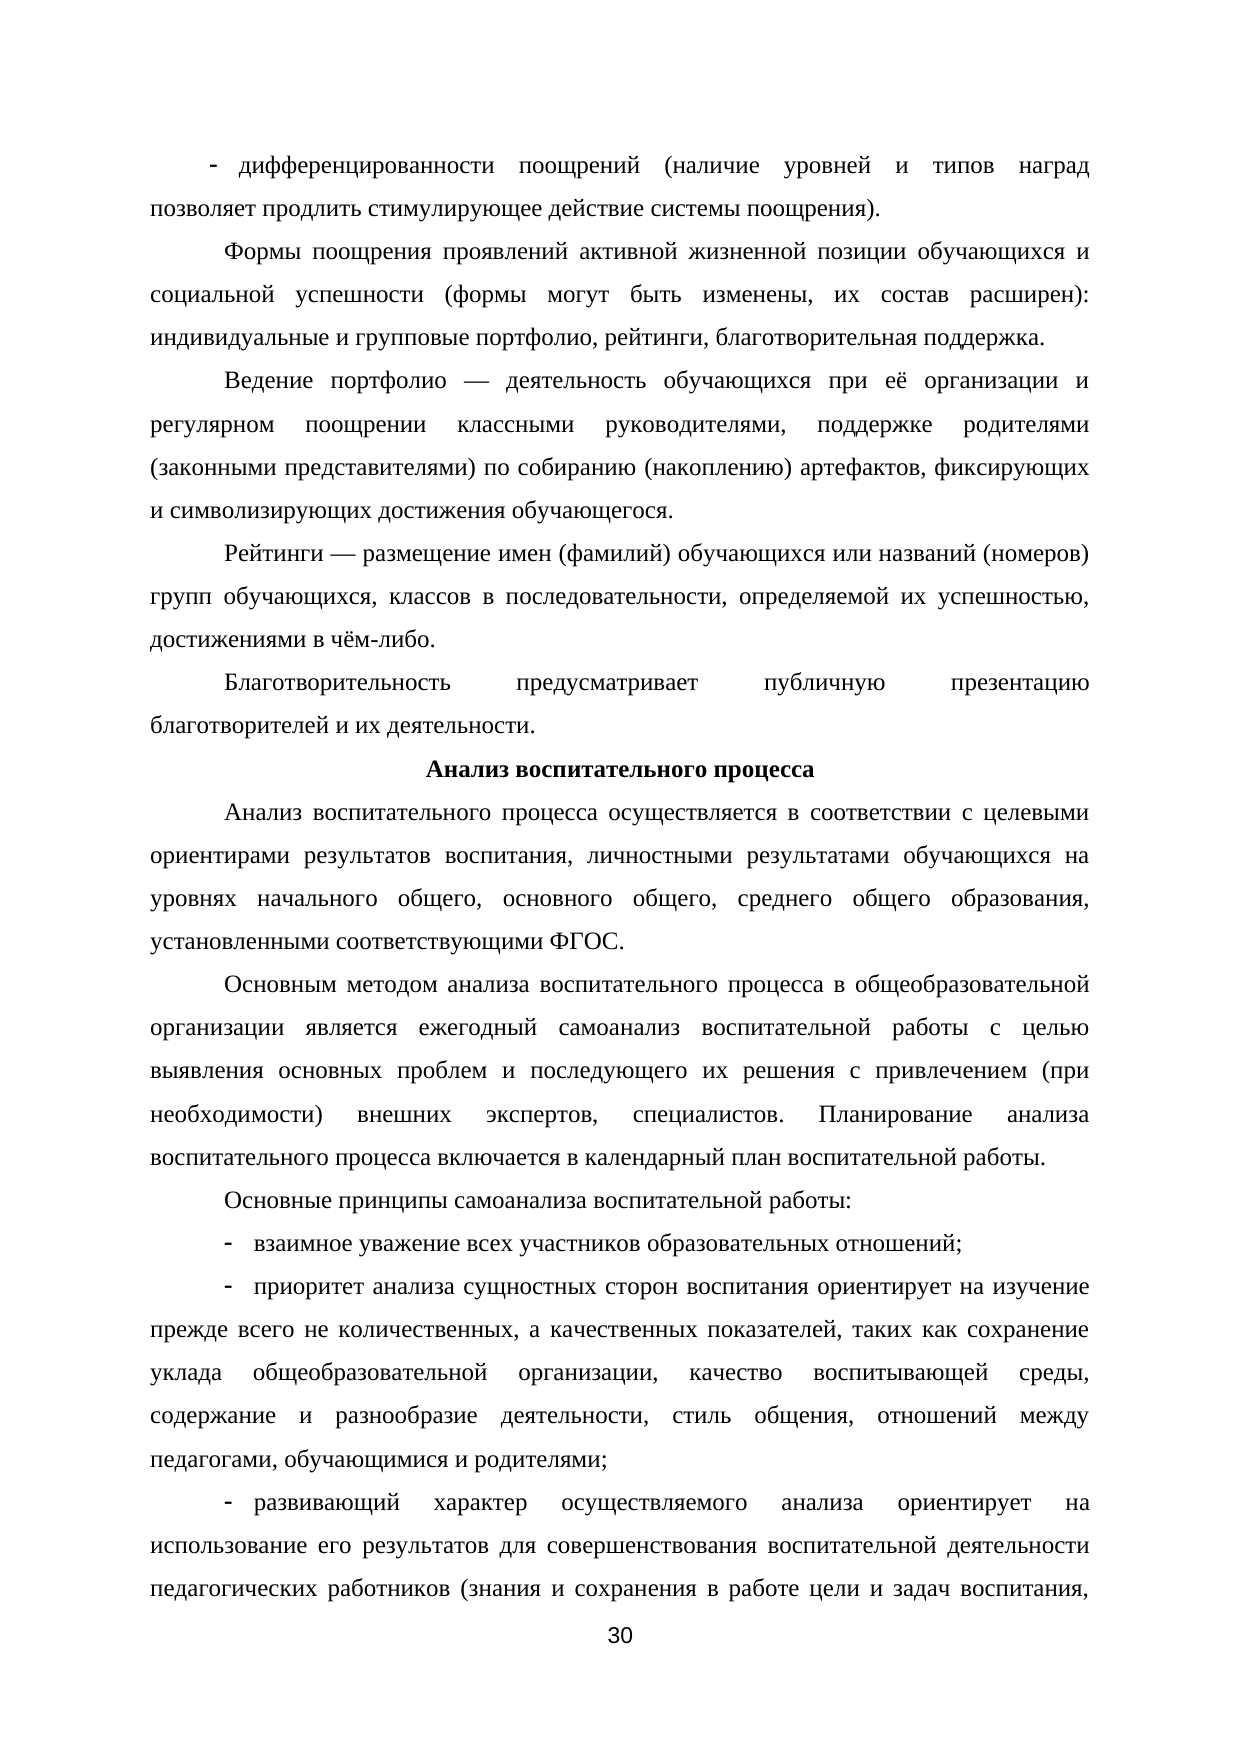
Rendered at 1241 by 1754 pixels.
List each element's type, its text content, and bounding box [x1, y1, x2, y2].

list приоритет анализа сущностных сторон воспитания ориентирует на изучение прежде всего не количественных, а качественных показателей, таких как сохранение уклада общеобразовательной организации, качество воспитывающей среды, содержание и разнообразие деятельности, стиль общения, отношений между педагогами, обучающимися и родителями; [150, 1271, 1090, 1472]
text Рейтинги — размещение имен (фамилий) обучающихся или названий (номеров) групп обучающихся, классов в последовательности, определяемой их успешностью, достижениями в чём-либо. [150, 538, 1090, 653]
text Ведение портфолио — деятельность обучающихся при её организации и регулярном поощрении классными руководителями, поддержке родителями (законными представителями) по собиранию (накоплению) артефактов, фиксирующих и символизирующих достижения обучающегося. [150, 366, 1090, 524]
text Благотворительность предусматривает публичную презентацию благотворителей и их деятельности. [150, 667, 1090, 739]
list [150, 1487, 1090, 1602]
text Анализ воспитательного процесса осуществляется в соответствии с целевыми ориентирами результатов воспитания, личностными результатами обучающихся на уровнях начального общего, основного общего, среднего общего образования, установленными соответствующими ФГОС. [150, 797, 1090, 955]
list дифференцированности поощрений (наличие уровней и типов наград позволяет продлить стимулирующее действие системы поощрения). [150, 150, 1090, 222]
list взаимное уважение всех участников образовательных отношений; [150, 1228, 1090, 1257]
text Анализ воспитательного процесса [150, 754, 1090, 782]
text Основные принципы самоанализа воспитательной работы: [150, 1185, 1090, 1214]
text Основным методом анализа воспитательного процесса в общеобразовательной организации является ежегодный самоанализ воспитательной работы с целью выявления основных проблем и последующего их решения с привлечением (при необходимости) внешних экспертов, специалистов. Планирование анализа воспитательного процесса включается в календарный план воспитательной работы. [150, 969, 1090, 1171]
text Формы поощрения проявлений активной жизненной позиции обучающихся и социальной успешности (формы могут быть изменены, их состав расширен): индивидуальные и групповые портфолио, рейтинги, благотворительная поддержка. [150, 236, 1090, 351]
